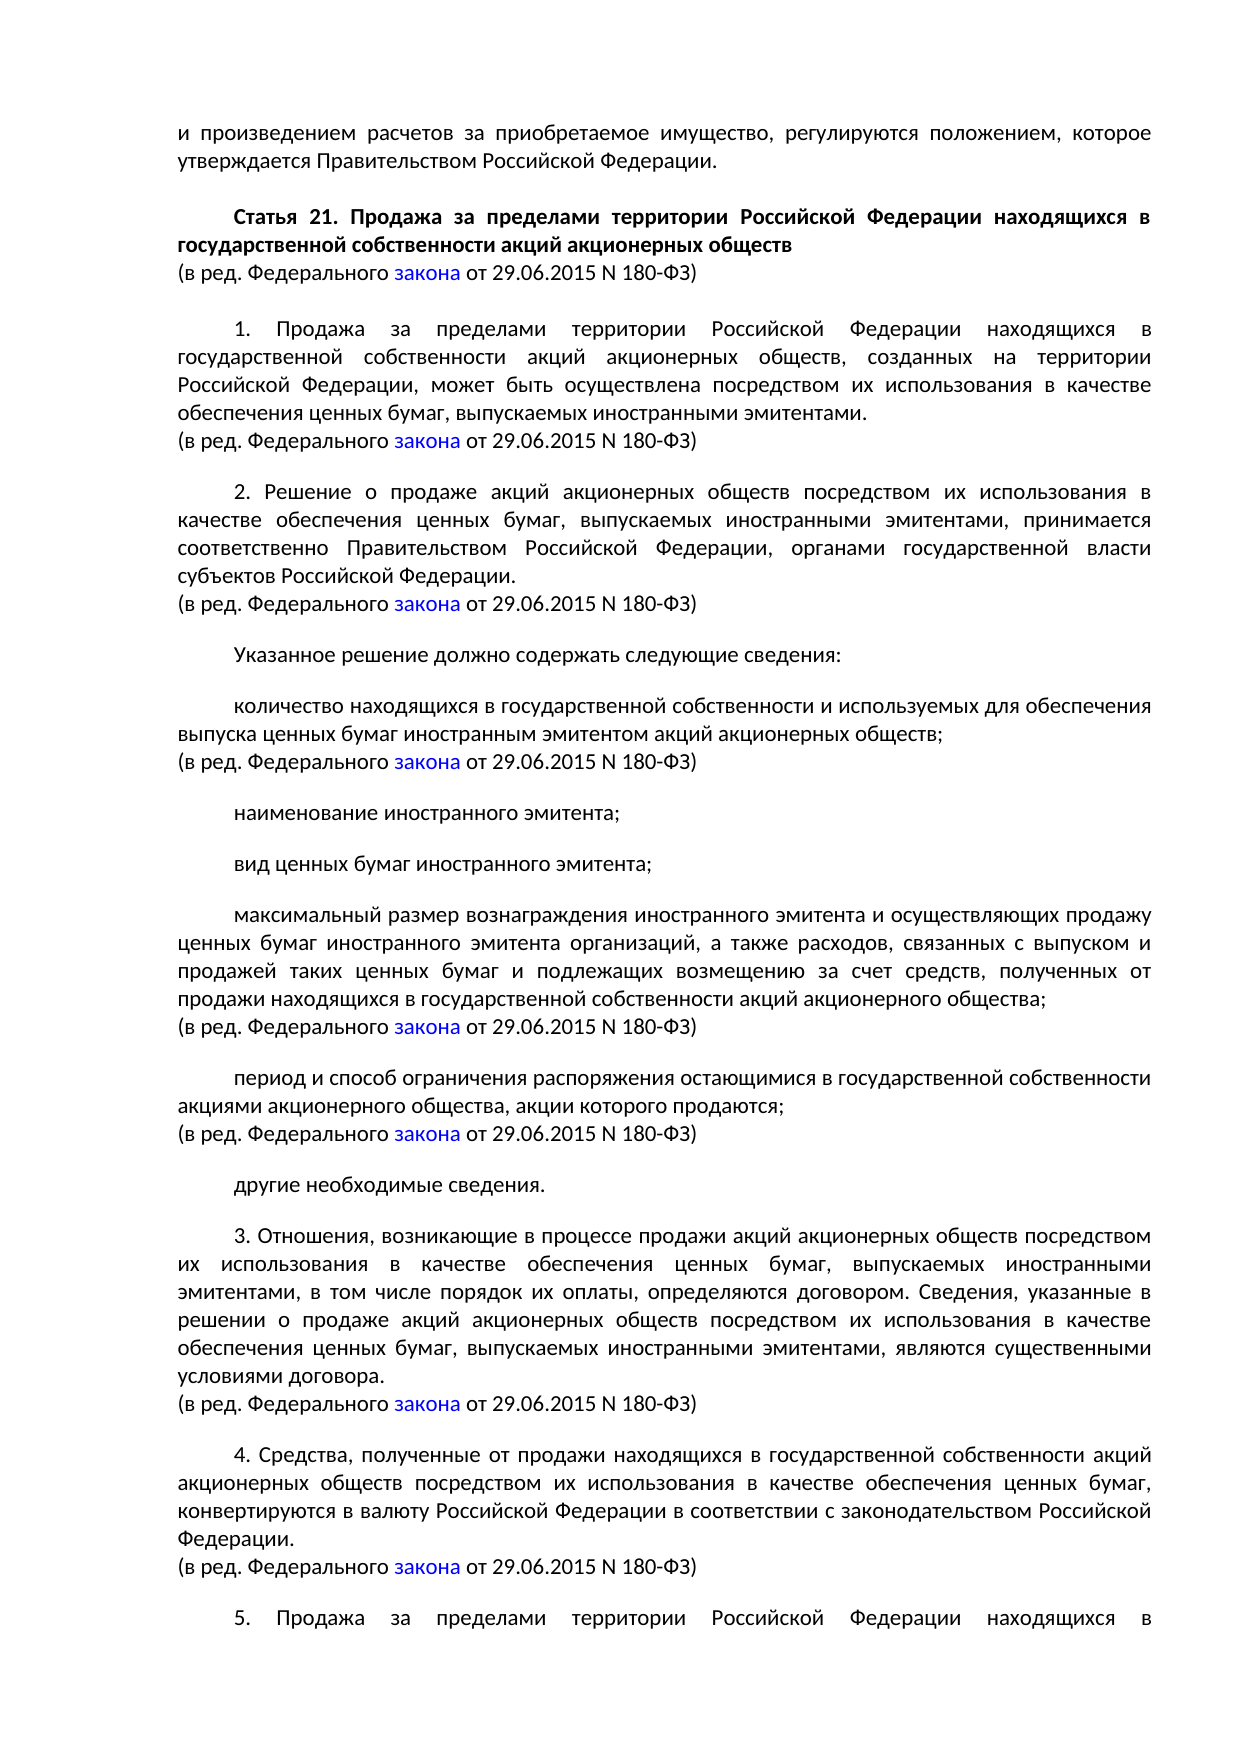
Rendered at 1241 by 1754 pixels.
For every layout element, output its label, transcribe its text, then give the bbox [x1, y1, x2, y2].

text количество находящихся в государственной собственности и используемых для обеспечения выпуска ценных бумаг иностранным эмитентом акций акционерных обществ; [177, 691, 1152, 747]
text (в ред. Федерального закона от 29.06.2015 N 180-ФЗ) [177, 426, 1152, 454]
title Статья 21. Продажа за пределами территории Российской Федерации находящихся в государственной собственности акций акционерных обществ [177, 202, 1152, 258]
text 2. Решение о продаже акций акционерных обществ посредством их использования в качестве обеспечения ценных бумаг, выпускаемых иностранными эмитентами, принимается соответственно Правительством Российской Федерации, органами государственной власти субъектов Российской Федерации. [177, 477, 1152, 589]
text другие необходимые сведения. [177, 1170, 1152, 1198]
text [177, 118, 1152, 174]
text вид ценных бумаг иностранного эмитента; [177, 849, 1152, 877]
text 4. Средства, полученные от продажи находящихся в государственной собственности акций акционерных обществ посредством их использования в качестве обеспечения ценных бумаг, конвертируются в валюту Российской Федерации в соответствии с законодательством Российской Федерации. [177, 1440, 1152, 1552]
text максимальный размер вознаграждения иностранного эмитента и осуществляющих продажу ценных бумаг иностранного эмитента организаций, а также расходов, связанных с выпуском и продажей таких ценных бумаг и подлежащих возмещению за счет средств, полученных от продажи находящихся в государственной собственности акций акционерного общества; [177, 900, 1152, 1012]
text (в ред. Федерального закона от 29.06.2015 N 180-ФЗ) [177, 1119, 1152, 1147]
text Указанное решение должно содержать следующие сведения: [177, 640, 1152, 668]
text (в ред. Федерального закона от 29.06.2015 N 180-ФЗ) [177, 747, 1152, 775]
text (в ред. Федерального закона от 29.06.2015 N 180-ФЗ) [177, 1012, 1152, 1040]
text 3. Отношения, возникающие в процессе продажи акций акционерных обществ посредством их использования в качестве обеспечения ценных бумаг, выпускаемых иностранными эмитентами, в том числе порядок их оплаты, определяются договором. Сведения, указанные в решении о продаже акций акционерных обществ посредством их использования в качестве обеспечения ценных бумаг, выпускаемых иностранными эмитентами, являются существенными условиями договора. [177, 1221, 1152, 1389]
text (в ред. Федерального закона от 29.06.2015 N 180-ФЗ) [177, 1389, 1152, 1417]
text (в ред. Федерального закона от 29.06.2015 N 180-ФЗ) [177, 589, 1152, 617]
text наименование иностранного эмитента; [177, 798, 1152, 826]
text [177, 1603, 1152, 1631]
text (в ред. Федерального закона от 29.06.2015 N 180-ФЗ) [177, 1552, 1152, 1580]
text (в ред. Федерального закона от 29.06.2015 N 180-ФЗ) [177, 258, 1152, 286]
text период и способ ограничения распоряжения остающимися в государственной собственности акциями акционерного общества, акции которого продаются; [177, 1063, 1152, 1119]
text 1. Продажа за пределами территории Российской Федерации находящихся в государственной собственности акций акционерных обществ, созданных на территории Российской Федерации, может быть осуществлена посредством их использования в качестве обеспечения ценных бумаг, выпускаемых иностранными эмитентами. [177, 314, 1152, 426]
